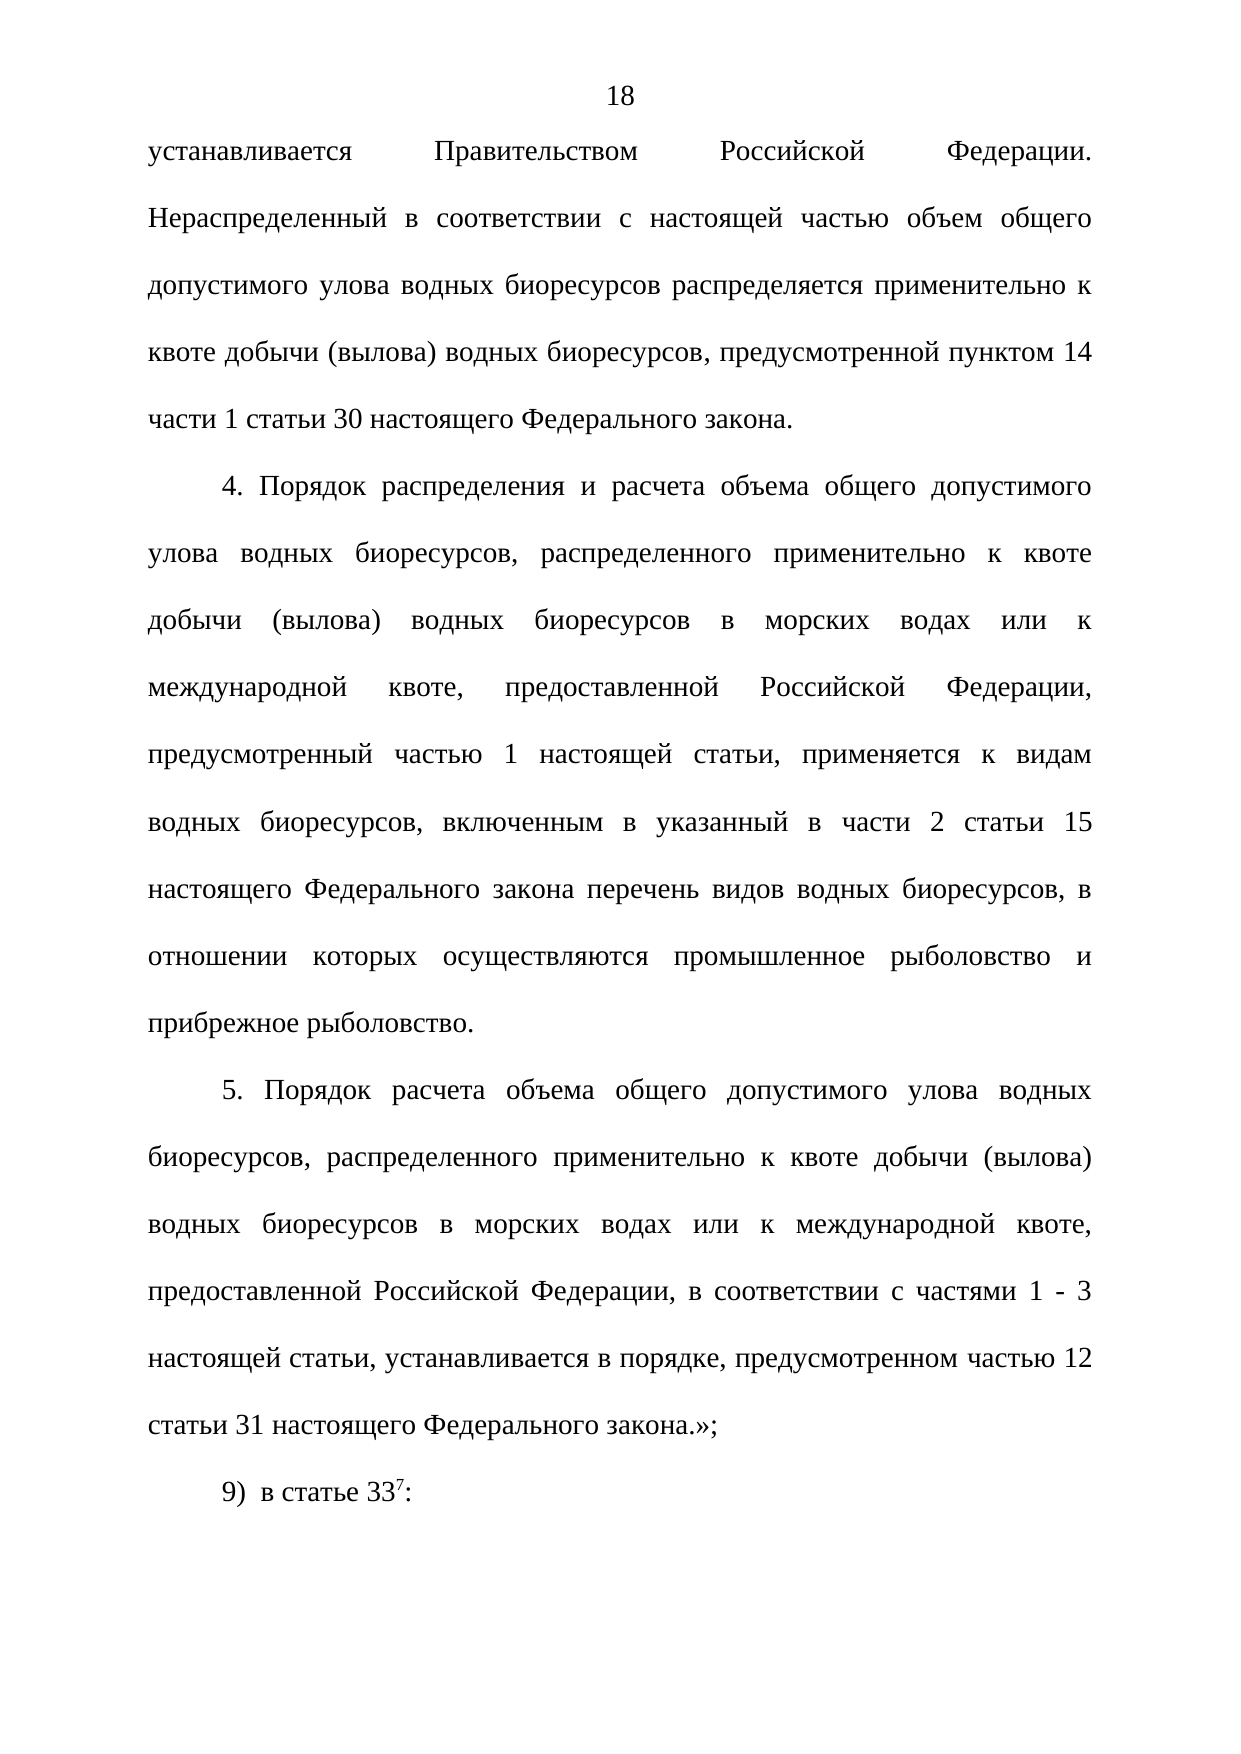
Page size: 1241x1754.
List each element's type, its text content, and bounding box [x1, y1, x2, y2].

text 5. Порядок расчета объема общего допустимого улова водных биоресурсов, распределенного применительно к квоте добычи (вылова) водных биоресурсов в морских водах или к международной квоте, предоставленной Российской Федерации, в соответствии с частями 1 - 3 настоящей статьи, устанавливается в порядке, предусмотренном частью 12 статьи 31 настоящего Федерального закона.»; [148, 1072, 1093, 1441]
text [148, 133, 1093, 435]
text 4. Порядок распределения и расчета объема общего допустимого улова водных биоресурсов, распределенного применительно к квоте добычи (вылова) водных биоресурсов в морских водах или к международной квоте, предоставленной Российской Федерации, предусмотренный частью 1 настоящей статьи, применяется к видам водных биоресурсов, включенным в указанный в части 2 статьи 15 настоящего Федерального закона перечень видов водных биоресурсов, в отношении которых осуществляются промышленное рыболовство и прибрежное рыболовство. [148, 468, 1093, 1038]
text 9) в статье 337: [148, 1474, 1093, 1508]
